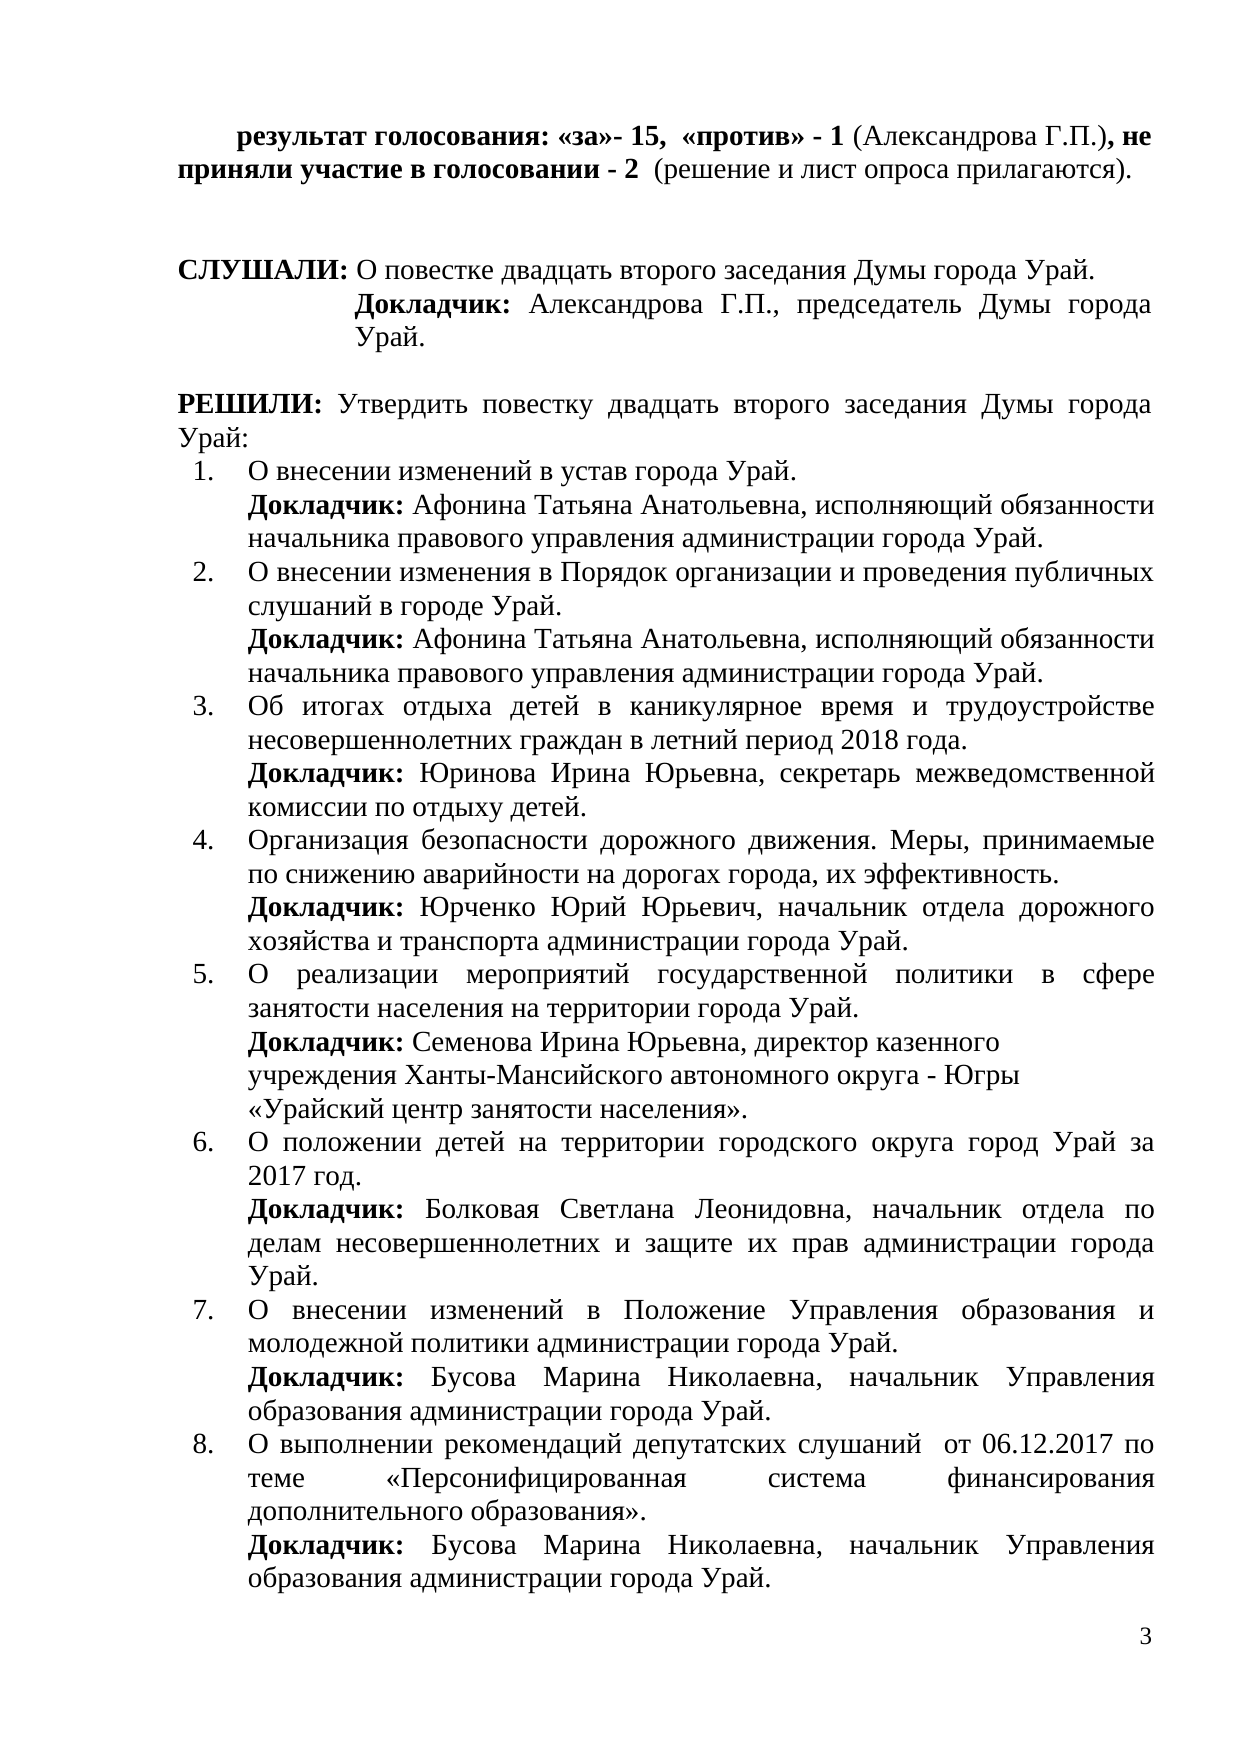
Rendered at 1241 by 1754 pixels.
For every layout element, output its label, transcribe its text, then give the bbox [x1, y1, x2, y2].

text Докладчик: Александрова Г.П., председатель Думы города Урай. [354, 286, 1152, 353]
table_cell [177, 823, 236, 957]
text результат голосования: «за»- 15, «против» - 1 (Александрова Г.П.), не приняли участие в голосовании - 2 (решение и лист опроса прилагаются). [177, 118, 1152, 185]
table_header О внесении изменений в устав города Урай. Докладчик: Афонина Татьяна Анатольевна, исполняющий обязанности начальника правового управления администрации города Урай. [236, 454, 1167, 554]
table_cell [177, 957, 236, 1124]
table_cell Организация безопасности дорожного движения. Меры, принимаемые по снижению аварийности на дорогах города, их эффективность. Докладчик: Юрченко Юрий Юрьевич, начальник отдела дорожного хозяйства и транспорта администрации города Урай. [236, 823, 1167, 957]
table_cell [177, 1292, 236, 1426]
table_cell Об итогах отдыха детей в каникулярное время и трудоустройстве несовершеннолетних граждан в летний период 2018 года. Докладчик: Юринова Ирина Юрьевна, секретарь межведомственной комиссии по отдыху детей. [236, 688, 1167, 822]
table_cell О внесении изменения в Порядок организации и проведения публичных слушаний в городе Урай. Докладчик: Афонина Татьяна Анатольевна, исполняющий обязанности начальника правового управления администрации города Урай. [236, 554, 1167, 688]
table_cell О положении детей на территории городского округа город Урай за 2017 год. Докладчик: Болковая Светлана Леонидовна, начальник отдела по делам несовершеннолетних и защите их прав администрации города Урай. [236, 1124, 1167, 1292]
table_cell О выполнении рекомендаций депутатских слушаний от 06.12.2017 по теме «Персонифицированная система финансирования дополнительного образования». Докладчик: Бусова Марина Николаевна, начальник Управления образования администрации города Урай. [236, 1426, 1167, 1594]
table_cell [177, 554, 236, 688]
table_cell [177, 1124, 236, 1292]
table_cell О реализации мероприятий государственной политики в сфере занятости населения на территории города Урай. Докладчик: Семенова Ирина Юрьевна, директор казенного учреждения Ханты-Мансийского автономного округа - Югры «Урайский центр занятости населения». [236, 957, 1167, 1124]
table_cell [177, 688, 236, 822]
table_cell О внесении изменений в Положение Управления образования и молодежной политики администрации города Урай. Докладчик: Бусова Марина Николаевна, начальник Управления образования администрации города Урай. [236, 1292, 1167, 1426]
table_header [177, 454, 236, 554]
table_cell [177, 1426, 236, 1594]
text СЛУШАЛИ: О повестке двадцать второго заседания Думы города Урай. [177, 252, 1152, 286]
text РЕШИЛИ: Утвердить повестку двадцать второго заседания Думы города Урай: [177, 386, 1152, 453]
